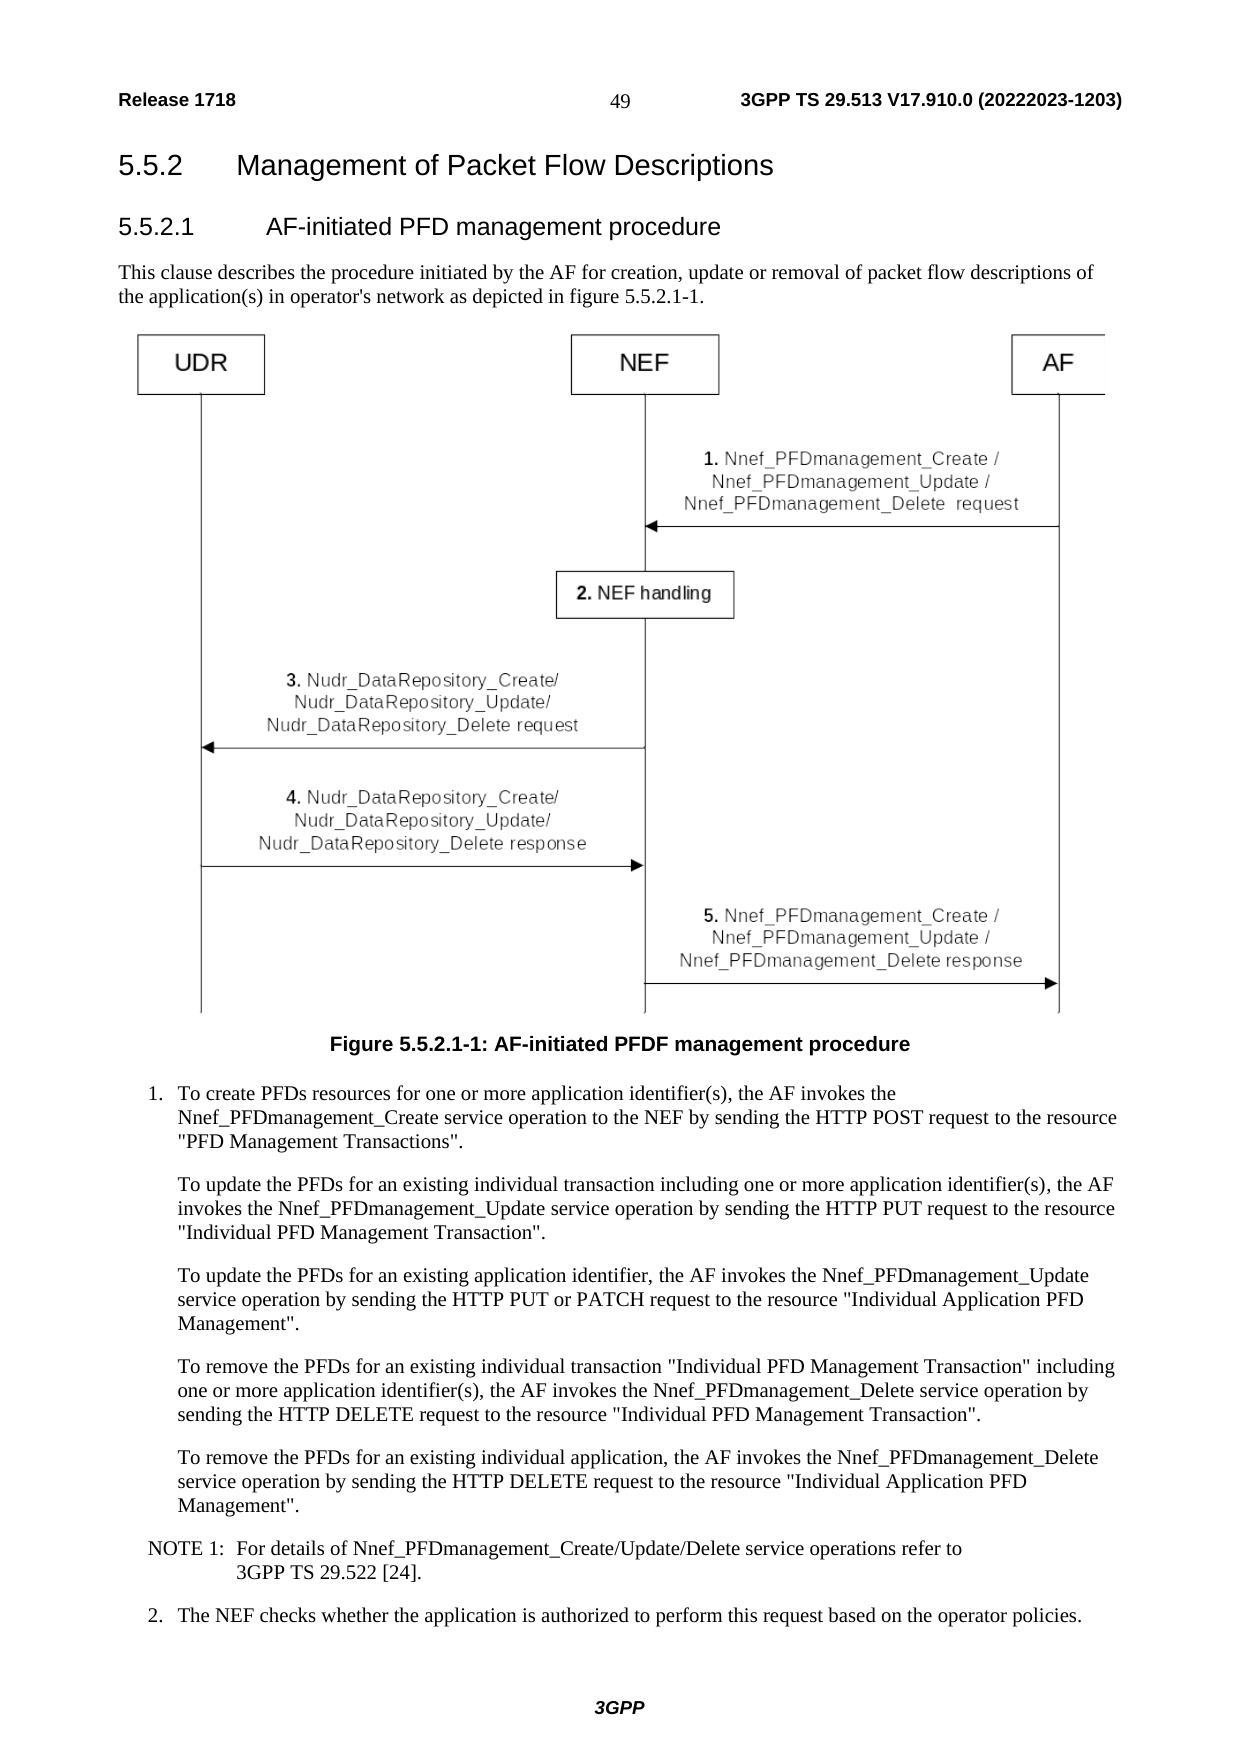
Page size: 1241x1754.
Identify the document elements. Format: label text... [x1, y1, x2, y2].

text To remove the PFDs for an existing individual transaction "Individual PFD Management Transaction" including one or more application identifier(s), the AF invokes the Nnef_PFDmanagement_Delete service operation by sending the HTTP DELETE request to the resource "Individual PFD Management Transaction". [148, 1354, 1122, 1426]
text 1. To create PFDs resources for one or more application identifier(s), the AF invokes the Nnef_PFDmanagement_Create service operation to the NEF by sending the HTTP POST request to the resource "PFD Management Transactions". [148, 1081, 1122, 1153]
subtitle 5.5.2 Management of Packet Flow Descriptions [118, 147, 1122, 181]
text To remove the PFDs for an existing individual application, the AF invokes the Nnef_PFDmanagement_Delete service operation by sending the HTTP DELETE request to the resource "Individual Application PFD Management". [148, 1445, 1122, 1517]
text NOTE 1: For details of Nnef_PFDmanagement_Create/Update/Delete service operations refer to 3GPP TS 29.522 [24]. [148, 1536, 1122, 1584]
text To update the PFDs for an existing application identifier, the AF invokes the Nnef_PFDmanagement_Update service operation by sending the HTTP PUT or PATCH request to the resource "Individual Application PFD Management". [148, 1263, 1122, 1335]
text To update the PFDs for an existing individual transaction including one or more application identifier(s), the AF invokes the Nnef_PFDmanagement_Update service operation by sending the HTTP PUT request to the resource "Individual PFD Management Transaction". [148, 1172, 1122, 1244]
text 2. The NEF checks whether the application is authorized to perform this request based on the operator policies. [148, 1603, 1122, 1627]
subtitle 5.5.2.1 AF-initiated PFD management procedure [118, 212, 1122, 241]
text Figure 5.5.2.1-1: AF-initiated PFDF management procedure [118, 1032, 1122, 1056]
text This clause describes the procedure initiated by the AF for creation, update or removal of packet flow descriptions of the application(s) in operator's network as depicted in figure 5.5.2.1-1. [118, 260, 1122, 308]
